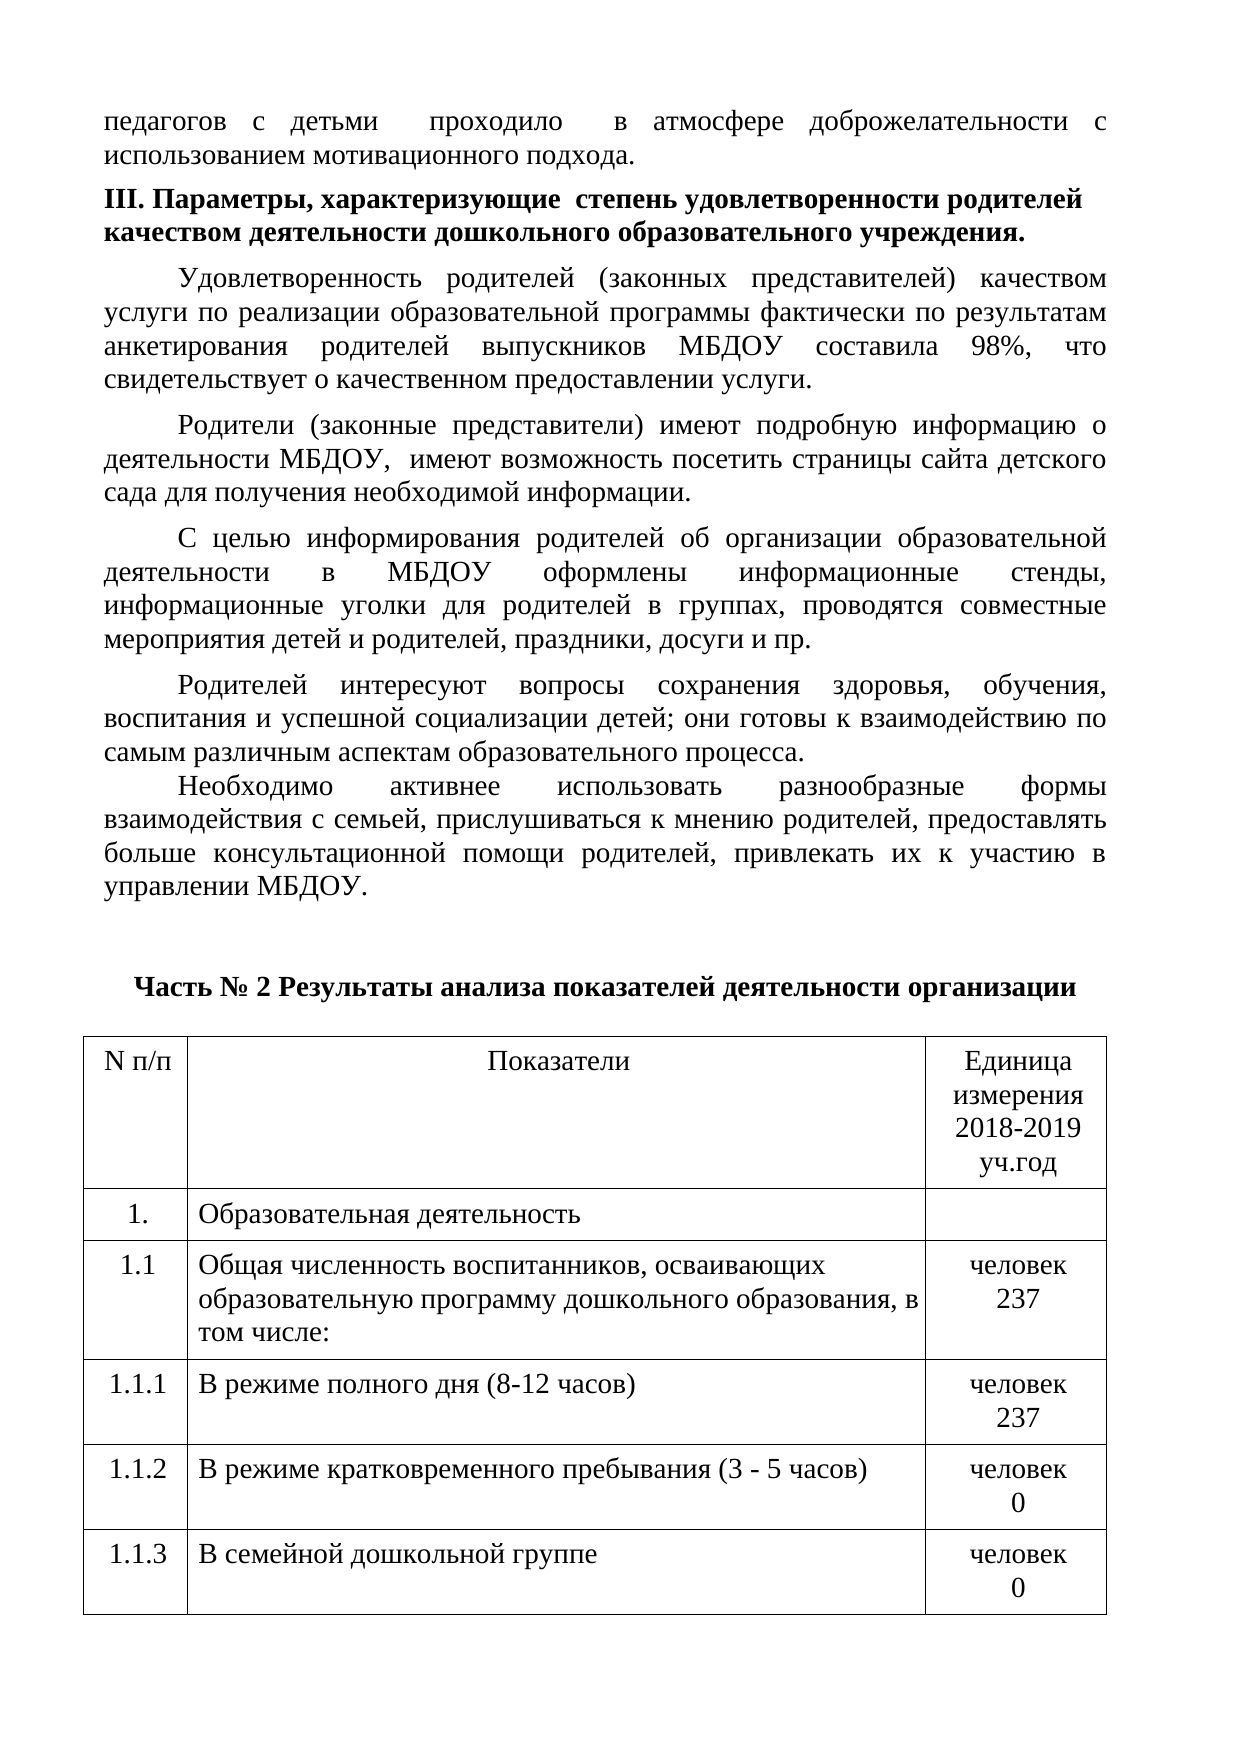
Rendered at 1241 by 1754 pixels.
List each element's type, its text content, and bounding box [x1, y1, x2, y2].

table_cell В режиме кратковременного пребывания (3 - 5 часов) [188, 1445, 925, 1529]
table_cell человек 237 [926, 1241, 1106, 1359]
text Часть № 2 Результаты анализа показателей деятельности организации [103, 969, 1107, 1002]
table_cell человек 0 [926, 1530, 1106, 1614]
table_cell Образовательная деятельность [188, 1189, 925, 1240]
table_header Единица измерения 2018-2019 уч.год [926, 1037, 1106, 1188]
text С целью информирования родителей об организации образовательной деятельности в МБДОУ оформлены информационные стенды, информационные уголки для родителей в группах, проводятся совместные мероприятия детей и родителей, праздники, досуги и пр. [103, 520, 1107, 654]
table_header Показатели [188, 1037, 925, 1188]
table_cell 1.1.1 [84, 1360, 187, 1444]
table_cell человек 237 [926, 1360, 1106, 1444]
table_cell 1. [84, 1189, 187, 1240]
table_header N п/п [84, 1037, 187, 1188]
table_cell Общая численность воспитанников, осваивающих образовательную программу дошкольного образования, в том числе: [188, 1241, 925, 1359]
table_cell В режиме полного дня (8-12 часов) [188, 1360, 925, 1444]
table_cell [926, 1189, 1106, 1240]
text Родители (законные представители) имеют подробную информацию о деятельности МБДОУ, имеют возможность посетить страницы сайта детского сада для получения необходимой информации. [103, 407, 1107, 508]
table_cell человек 0 [926, 1445, 1106, 1529]
table_cell 1.1 [84, 1241, 187, 1359]
text Удовлетворенность родителей (законных представителей) качеством услуги по реализации образовательной программы фактически по результатам анкетирования родителей выпускников МБДОУ составила 98%, что свидетельствует о качественном предоставлении услуги. [103, 261, 1107, 395]
text Родителей интересуют вопросы сохранения здоровья, обучения, воспитания и успешной социализации детей; они готовы к взаимодействию по самым различным аспектам образовательного процесса. [103, 667, 1107, 768]
table_cell 1.1.2 [84, 1445, 187, 1529]
table_cell 1.1.3 [84, 1530, 187, 1614]
text III. Параметры, характеризующие степень удовлетворенности родителей качеством деятельности дошкольного образовательного учреждения. [103, 181, 1107, 248]
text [103, 103, 1107, 171]
table_cell В семейной дошкольной группе [188, 1530, 925, 1614]
text Необходимо активнее использовать разнообразные формы взаимодействия с семьей, прислушиваться к мнению родителей, предоставлять больше консультационной помощи родителей, привлекать их к участию в управлении МБДОУ. [103, 768, 1107, 902]
